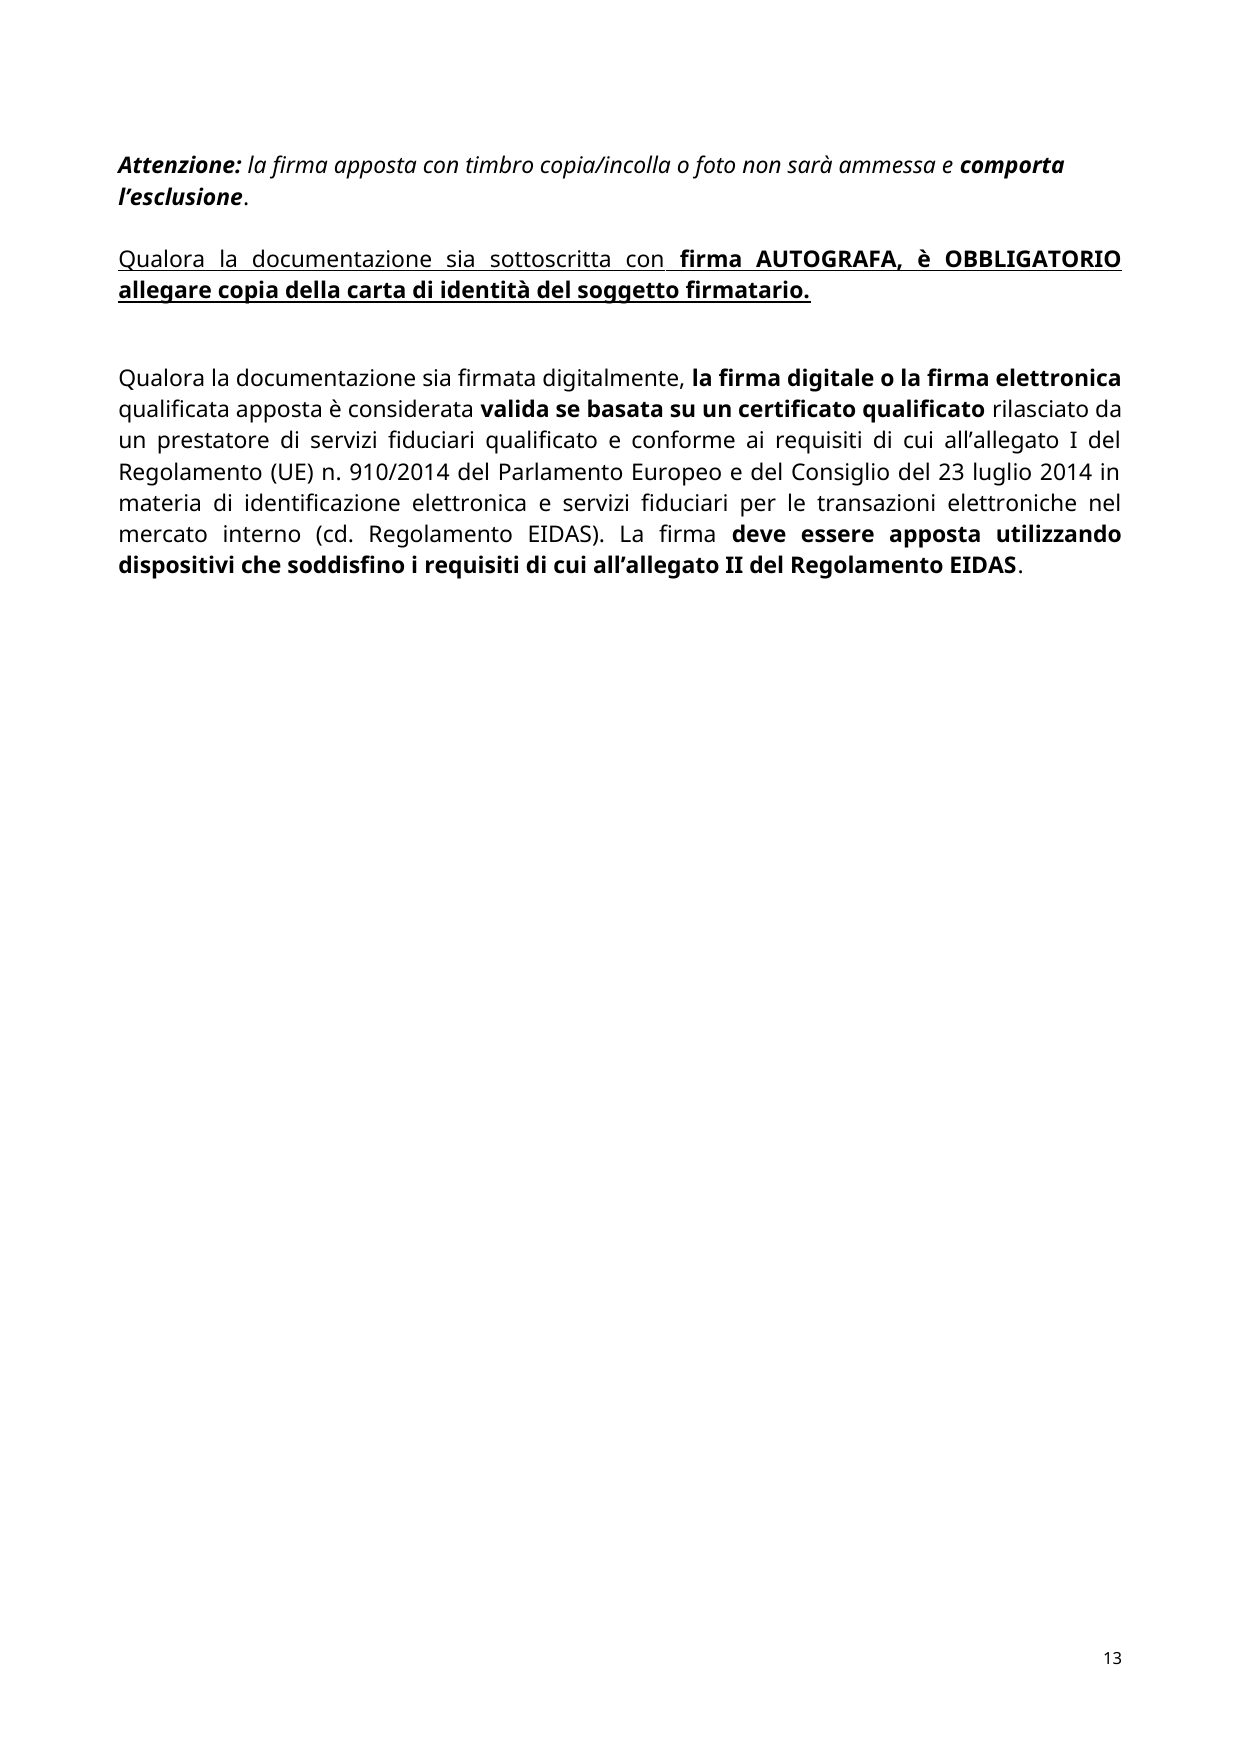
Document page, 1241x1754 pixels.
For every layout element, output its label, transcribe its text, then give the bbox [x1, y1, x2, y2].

text Qualora la documentazione sia sottoscritta con firma AUTOGRAFA, è OBBLIGATORIO allegare copia della carta di identità del soggetto firmatario. [118, 243, 1122, 270]
text Qualora la documentazione sia firmata digitalmente, la firma digitale o la firma elettronica qualificata apposta è considerata valida se basata su un certificato qualificato rilasciato da un prestatore di servizi fiduciari qualificato e conforme ai requisiti di cui all’allegato I del Regolamento (UE) n. 910/2014 del Parlamento Europeo e del Consiglio del 23 luglio 2014 in materia di identificazione elettronica e servizi fiduciari per le transazioni elettroniche nel mercato interno (cd. Regolamento EIDAS). La firma deve essere apposta utilizzando dispositivi che soddisfino i requisiti di cui all’allegato II del Regolamento EIDAS. [118, 362, 1122, 581]
text Attenzione: la firma apposta con timbro copia/incolla o foto non sarà ammessa e comporta l’esclusione. [118, 149, 1122, 212]
text Qualora la documentazione sia sottoscritta con firma AUTOGRAFA, è OBBLIGATORIO allegare copia della carta di identità del soggetto firmatario. [118, 271, 1122, 306]
